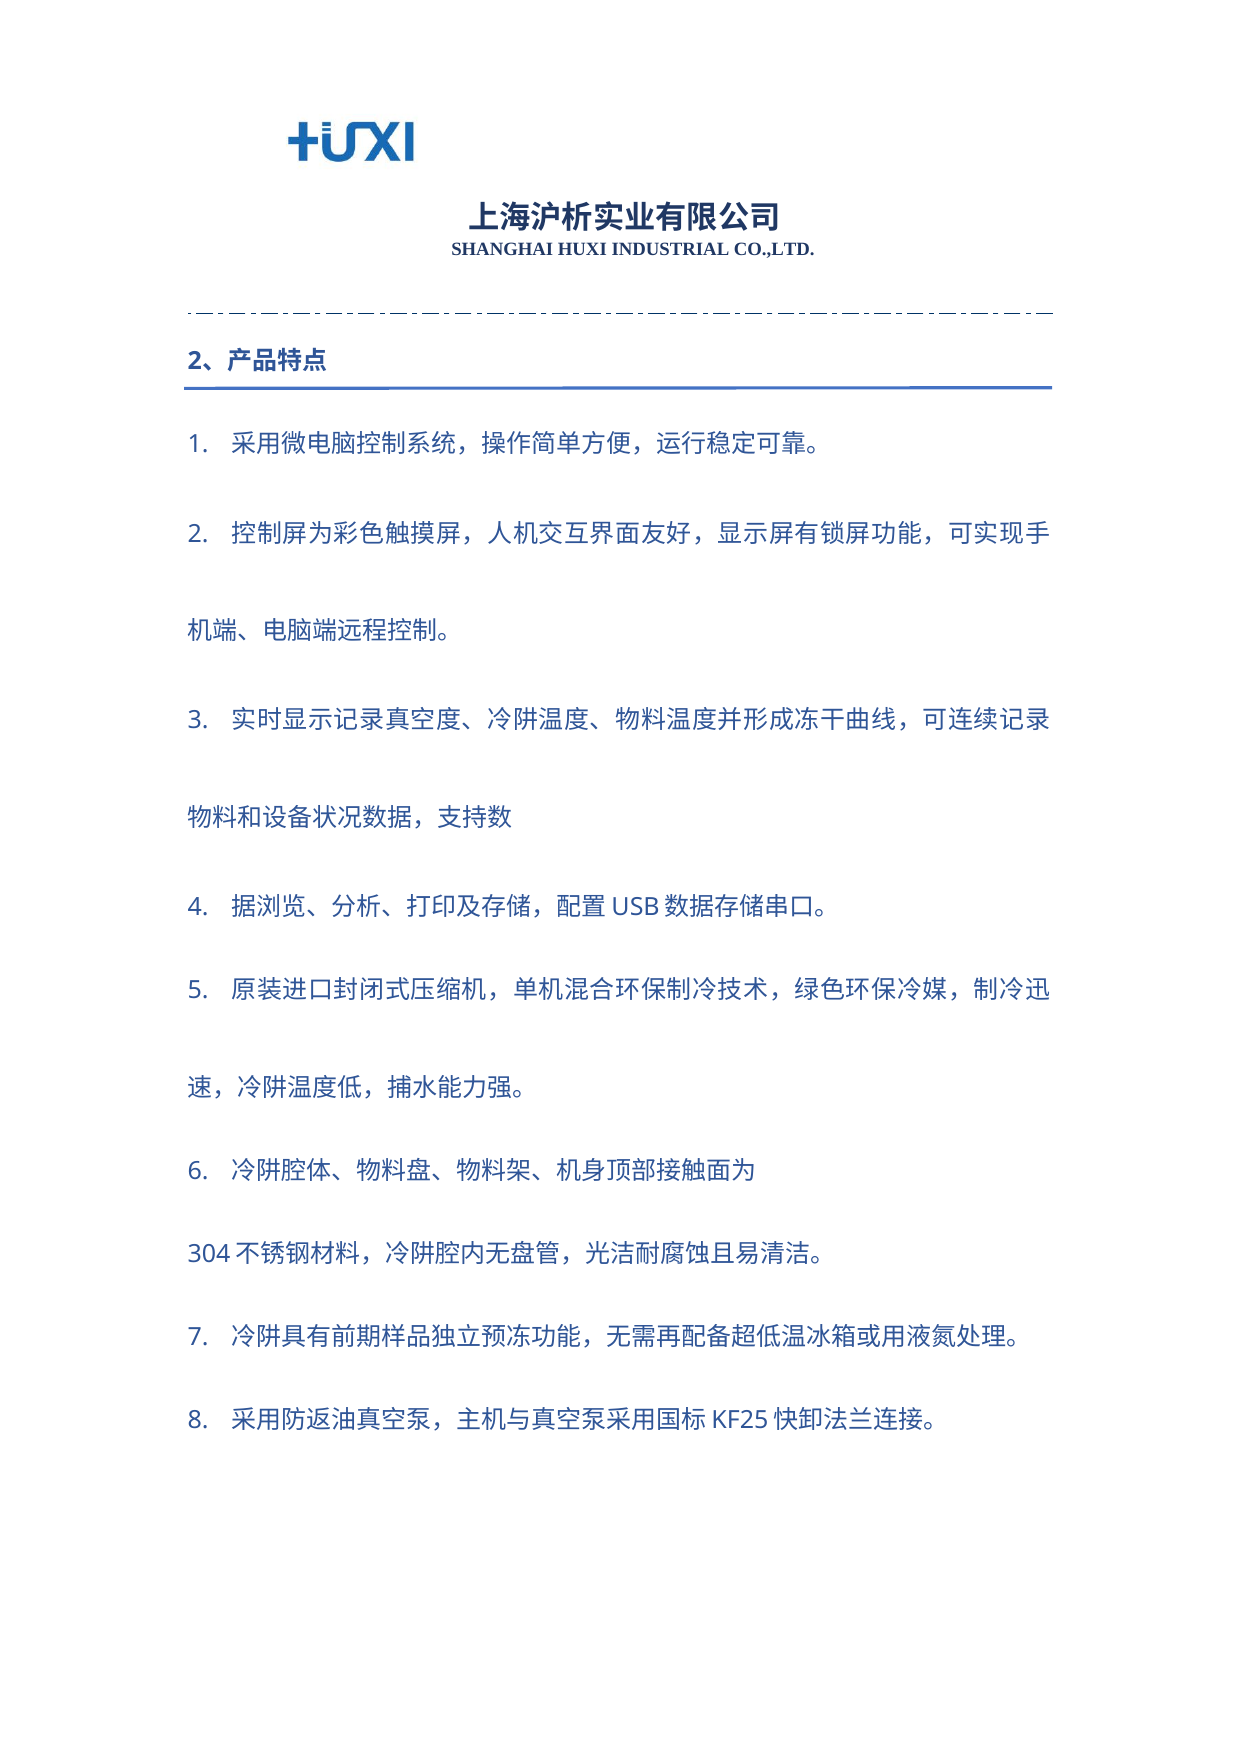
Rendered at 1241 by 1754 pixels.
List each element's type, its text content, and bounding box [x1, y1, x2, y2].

picture [275, 70, 425, 205]
text 2、产品特点 [187, 326, 1053, 391]
list 控制屏为彩色触摸屏，人机交互界面友好，显示屏有锁屏功能，可实现手机端、电脑端远程控制。 [187, 499, 1053, 661]
text 304不锈钢材料，冷阱腔内无盘管，光洁耐腐蚀且易清洁。 [187, 1219, 1053, 1284]
list 冷阱腔体、物料盘、物料架、机身顶部接触面为 [187, 1136, 1053, 1201]
list 采用防返油真空泵，主机与真空泵采用国标KF25快卸法兰连接。 [187, 1386, 1053, 1451]
list 原装进口封闭式压缩机，单机混合环保制冷技术，绿色环保冷媒，制冷迅速，冷阱温度低，捕水能力强。 [187, 956, 1053, 1118]
list 采用微电脑控制系统，操作简单方便，运行稳定可靠。 [187, 409, 1053, 474]
list 实时显示记录真空度、冷阱温度、物料温度并形成冻干曲线，可连续记录物料和设备状况数据，支持数 [187, 686, 1053, 848]
list 冷阱具有前期样品独立预冻功能，无需再配备超低温冰箱或用液氮处理。 [187, 1302, 1053, 1367]
list 据浏览、分析、打印及存储，配置USB数据存储串口。 [187, 872, 1053, 937]
